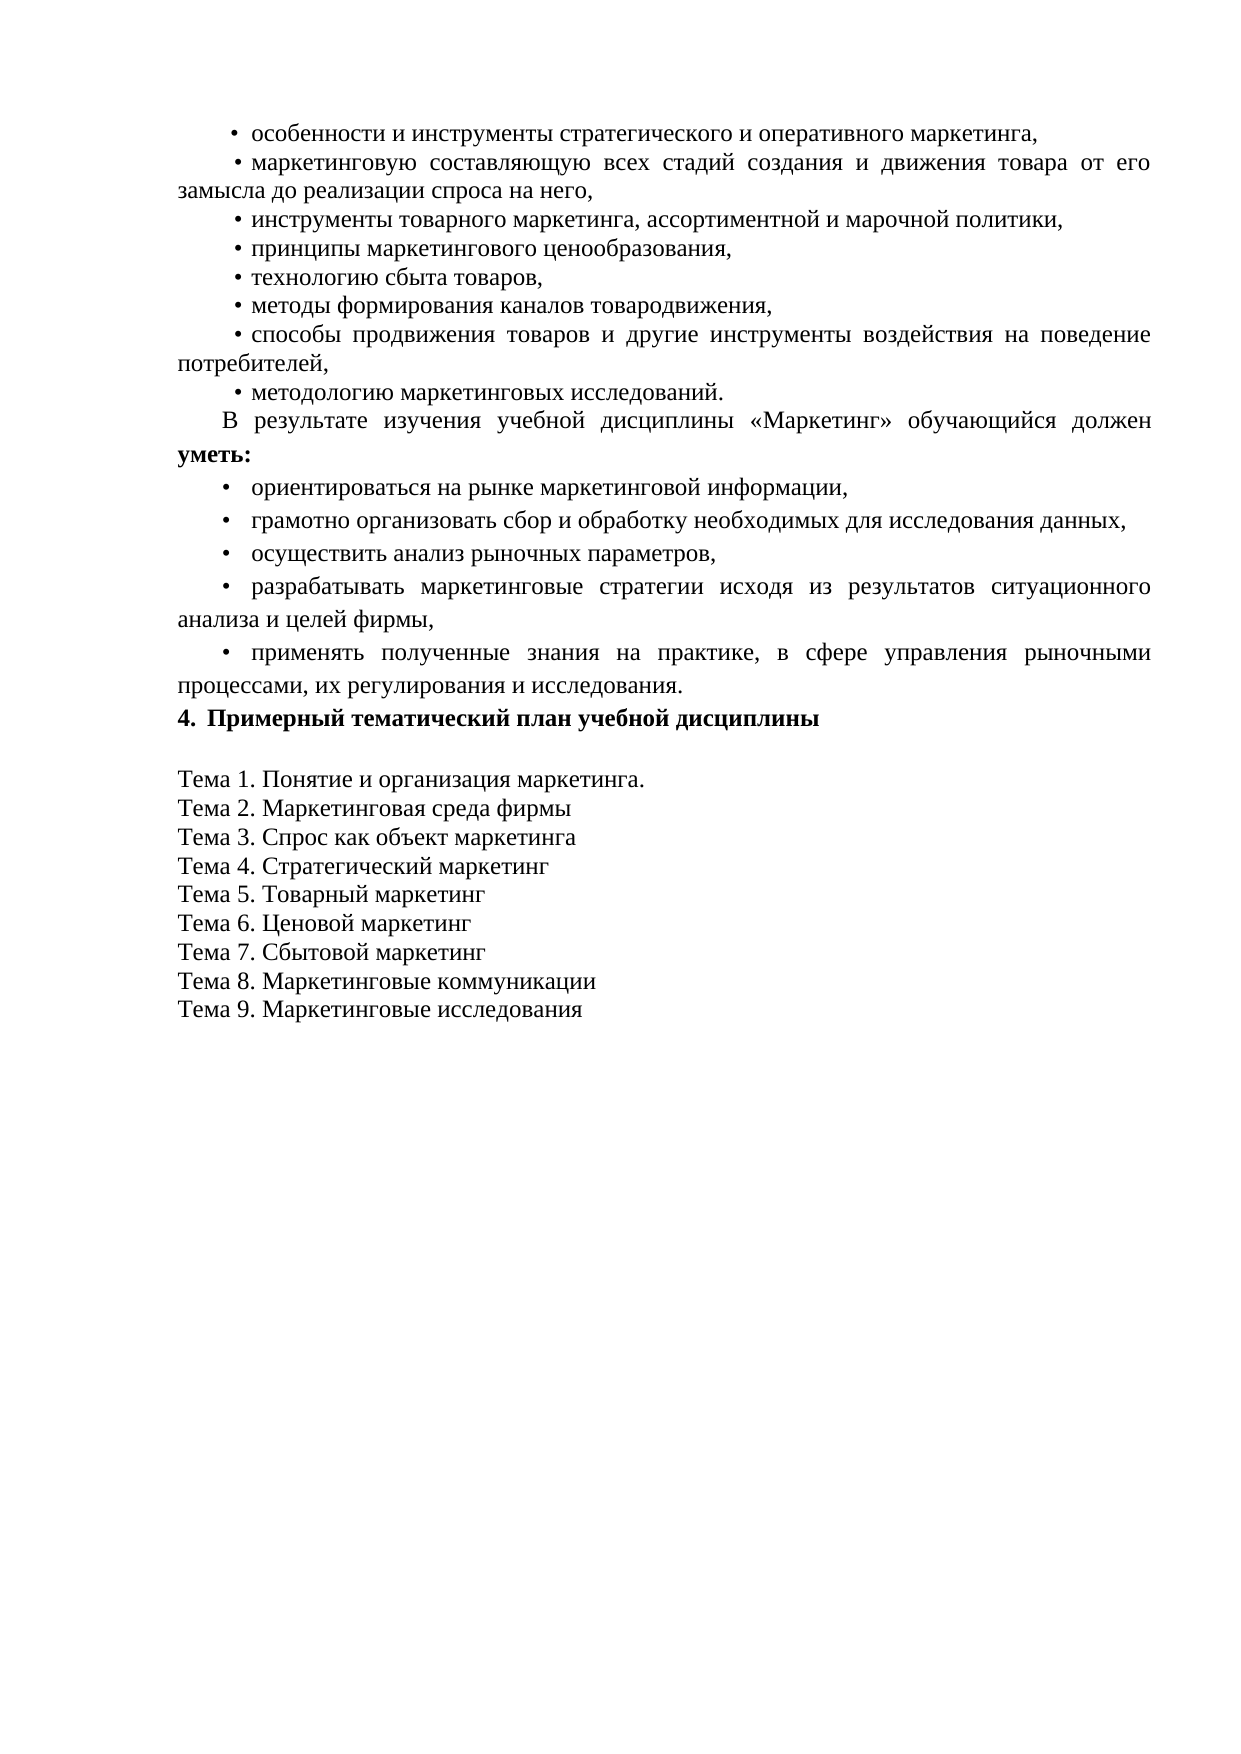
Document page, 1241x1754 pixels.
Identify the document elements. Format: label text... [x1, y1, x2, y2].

text • маркетинговую составляющую всех стадий создания и движения товара от его замысла до реализации спроса на него, [177, 147, 1152, 204]
text • разрабатывать маркетинговые стратегии исходя из результатов ситуационного анализа и целей фирмы, [177, 571, 1152, 632]
text • грамотно организовать сбор и обработку необходимых для исследования данных, [177, 505, 1152, 533]
text • осуществить анализ рыночных параметров, [177, 538, 1152, 566]
text Тема 5. Товарный маркетинг [177, 879, 1152, 908]
text • ориентироваться на рынке маркетинговой информации, [177, 472, 1152, 500]
text Тема 3. Спрос как объект маркетинга [177, 822, 1152, 851]
text • особенности и инструменты стратегического и оперативного маркетинга, [177, 118, 1152, 147]
text Тема 1. Понятие и организация маркетинга. [177, 764, 1152, 793]
text • технологию сбыта товаров, [177, 262, 1152, 291]
text Тема 2. Маркетинговая среда фирмы [177, 793, 1152, 822]
text Тема 7. Сбытовой маркетинг [177, 937, 1152, 966]
text • инструменты товарного маркетинга, ассортиментной и марочной политики, [177, 204, 1152, 233]
text Тема 6. Ценовой маркетинг [177, 908, 1152, 937]
list Примерный тематический план учебной дисциплины [177, 703, 1152, 732]
text В результате изучения учебной дисциплины «Маркетинг» обучающийся должен уметь: [177, 406, 1152, 467]
text • методологию маркетинговых исследований. [177, 377, 1152, 406]
text • принципы маркетингового ценообразования, [177, 233, 1152, 262]
text • применять полученные знания на практике, в сфере управления рыночными процессами, их регулирования и исследования. [177, 637, 1152, 698]
text Тема 4. Стратегический маркетинг [177, 851, 1152, 879]
text Тема 8. Маркетинговые коммуникации [177, 966, 1152, 994]
text • методы формирования каналов товародвижения, [177, 291, 1152, 319]
text Тема 9. Маркетинговые исследования [177, 994, 1152, 1023]
text • способы продвижения товаров и другие инструменты воздействия на поведение потребителей, [177, 319, 1152, 377]
